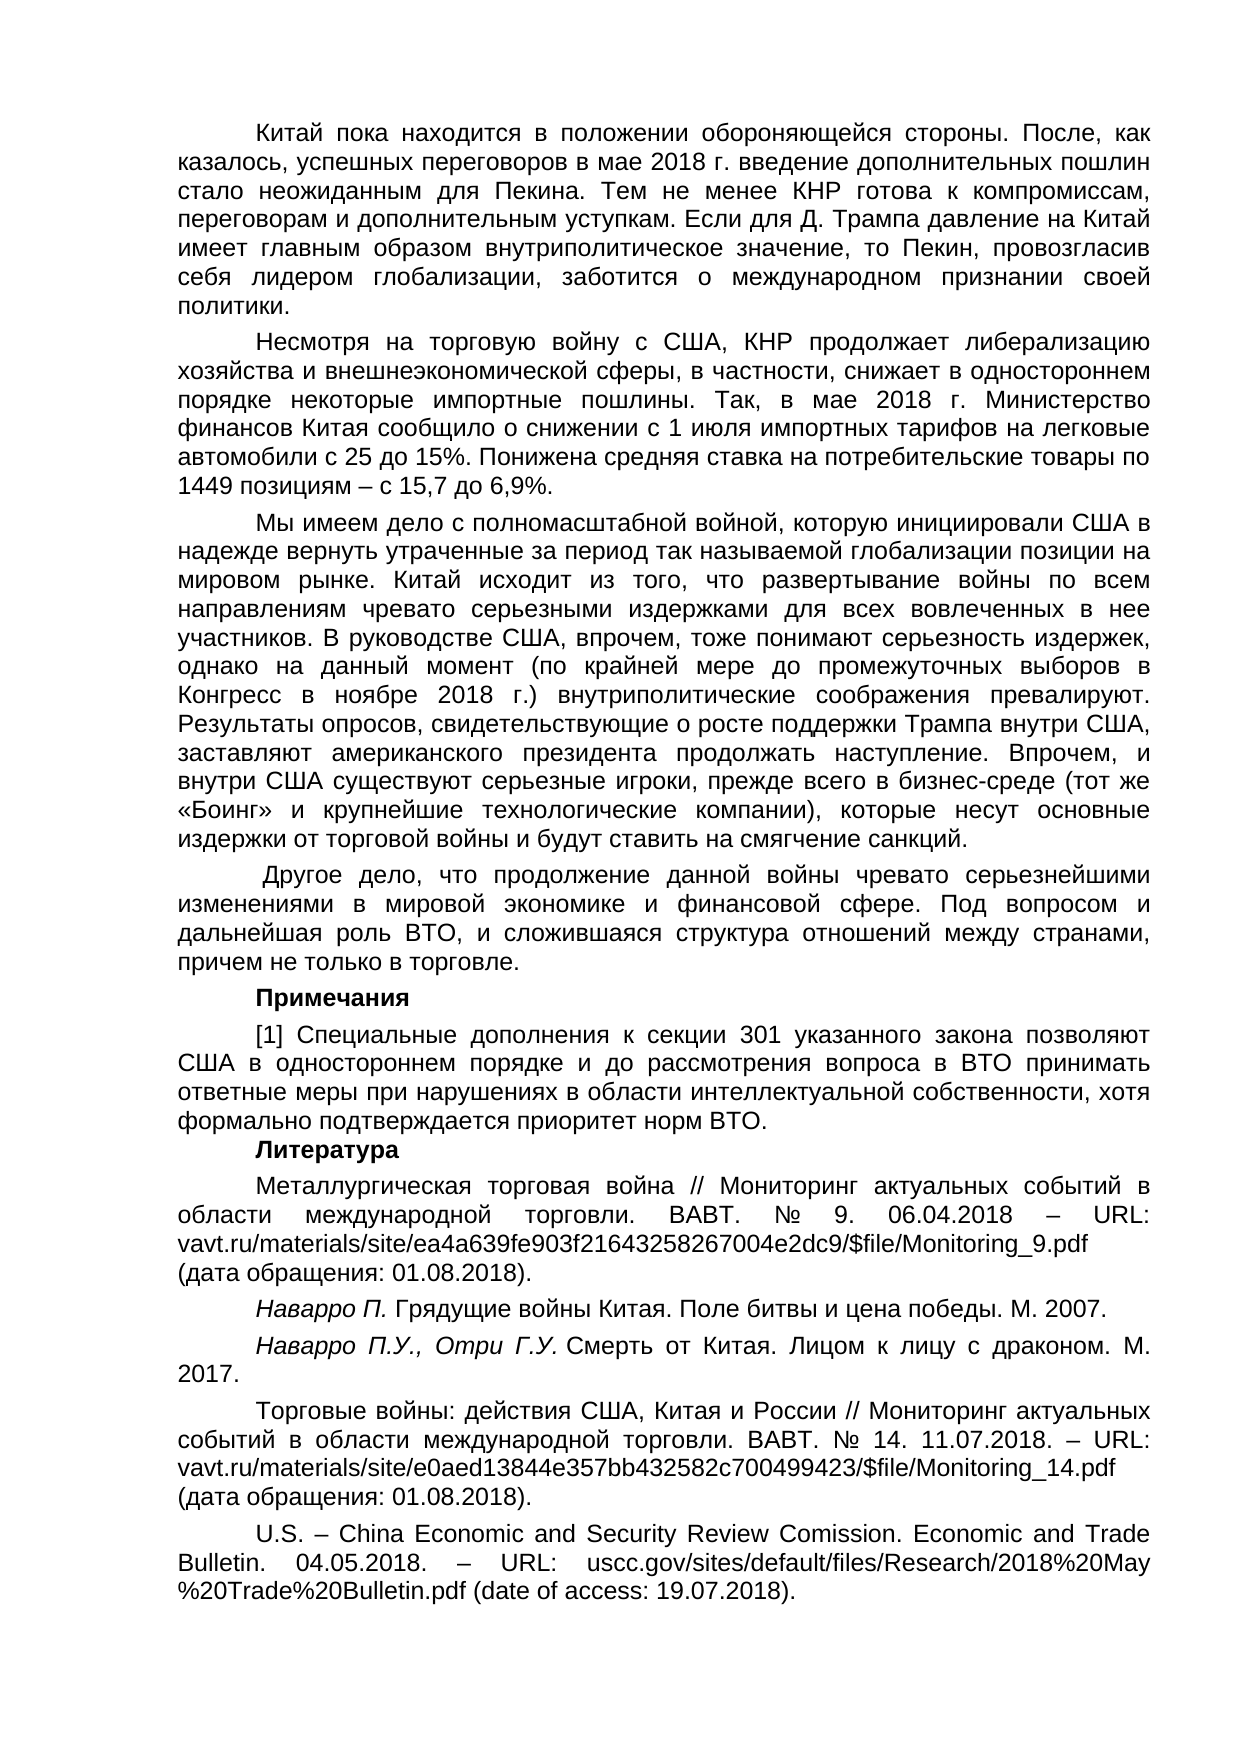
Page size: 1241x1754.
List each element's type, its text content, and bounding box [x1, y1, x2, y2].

text Несмотря на торговую войну с США, КНР продолжает либерализацию хозяйства и внешнеэкономической сферы, в частности, снижает в одностороннем порядке некоторые импортные пошлины. Так, в мае 2018 г. Министерство финансов Китая сообщило о снижении с 1 июля импортных тарифов на легковые автомобили с 25 до 15%. Понижена средняя ставка на потребительские товары по 1449 позициям – с 15,7 до 6,9%. [177, 327, 1152, 500]
text Другое дело, что продолжение данной войны чревато серьезнейшими изменениями в мировой экономике и финансовой сфере. Под вопросом и дальнейшая роль ВТО, и сложившаяся структура отношений между странами, причем не только в торговле. [177, 860, 1152, 975]
text Мы имеем дело с полномасштабной войной, которую инициировали США в надежде вернуть утраченные за период так называемой глобализации позиции на мировом рынке. Китай исходит из того, что развертывание войны по всем направлениям чревато серьезными издержками для всех вовлеченных в нее участников. В руководстве США, впрочем, тоже понимают серьезность издержек, однако на данный момент (по крайней мере до промежуточных выборов в Конгресс в ноябре 2018 г.) внутриполитические соображения превалируют. Результаты опросов, свидетельствующие о росте поддержки Трампа внутри США, заставляют американского президента продолжать наступление. Впрочем, и внутри США существуют серьезные игроки, прежде всего в бизнес-среде (тот же «Боинг» и крупнейшие технологические компании), которые несут основные издержки от торговой войны и будут ставить на смягчение санкций. [177, 507, 1152, 852]
text Металлургическая торговая война // Мониторинг актуальных событий в области международной торговли. ВАВТ. № 9. 06.04.2018 – URL: vavt.ru/materials/site/ea4a639fe903f21643258267004e2dc9/$file/Monitoring_9.pdf (дата обращения: 01.08.2018). [177, 1171, 1152, 1286]
text U.S. – China Economic and Security Review Comission. Economic and Trade Bulletin. 04.05.2018. – URL: uscc.gov/sites/default/files/Research/2018%20May%20Trade%20Bulletin.pdf (date of access: 19.07.2018). [177, 1519, 1152, 1605]
text Торговые войны: действия США, Китая и России // Мониторинг актуальных событий в области международной торговли. ВАВТ. № 14. 11.07.2018. – URL: vavt.ru/materials/site/e0aed13844e357bb432582c700499423/$file/Monitoring_14.pdf (дата обращения: 01.08.2018). [177, 1396, 1152, 1511]
text [1] Специальные дополнения к секции 301 указанного закона позволяют США в одностороннем порядке и до рассмотрения вопроса в ВТО принимать ответные меры при нарушениях в области интеллектуальной собственности, хотя формально подтверждается приоритет норм ВТО. [177, 1020, 1152, 1135]
text Наварро П.У., Отри Г.У. Смерть от Китая. Лицом к лицу с драконом. М. 2017. [177, 1331, 1152, 1388]
text Примечания [177, 983, 1152, 1012]
text Наварро П. Грядущие войны Китая. Поле битвы и цена победы. М. 2007. [177, 1294, 1152, 1323]
text Китай пока находится в положении обороняющейся стороны. После, как казалось, успешных переговоров в мае 2018 г. введение дополнительных пошлин стало неожиданным для Пекина. Тем не менее КНР готова к компромиссам, переговорам и дополнительным уступкам. Если для Д. Трампа давление на Китай имеет главным образом внутриполитическое значение, то Пекин, провозгласив себя лидером глобализации, заботится о международном признании своей политики. [177, 118, 1152, 319]
text Литература [177, 1135, 1152, 1163]
